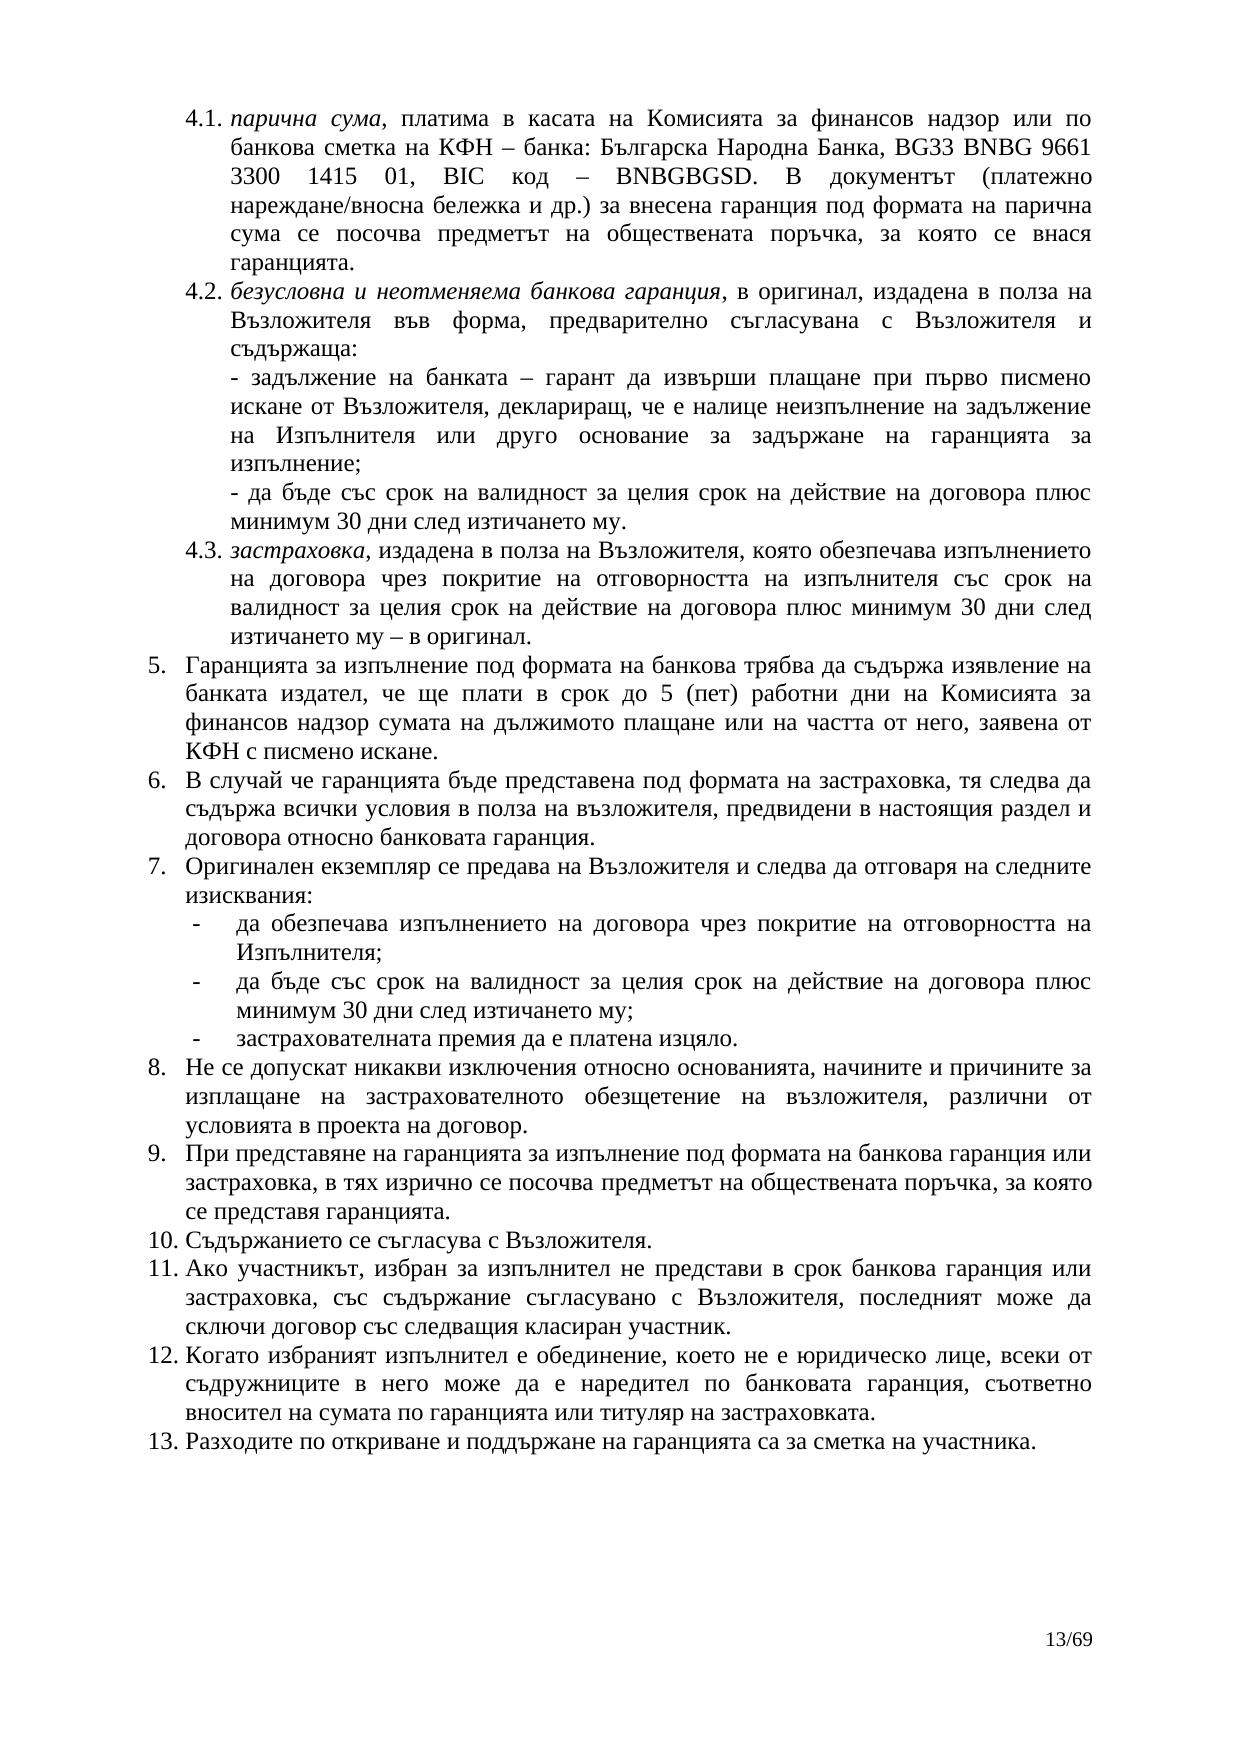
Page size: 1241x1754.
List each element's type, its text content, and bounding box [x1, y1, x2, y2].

list застрахователната премия да е платена изцяло. [192, 1023, 1093, 1052]
list Ако участникът, избран за изпълнител не представи в срок банкова гаранция или застраховка, със съдържание съгласувано с Възложителя, последният може да сключи договор със следващия класиран участник. [148, 1253, 1093, 1340]
list Когато избраният изпълнител е обединение, което не е юридическо лице, всеки от съдружниците в него може да е наредител по банковата гаранция, съответно вносител на сумата по гаранцията или титуляр на застраховката. [148, 1340, 1093, 1426]
list При представяне на гаранцията за изпълнение под формата на банкова гаранция или застраховка, в тях изрично се посочва предметът на обществената поръчка, за която се представя гаранцията. [148, 1138, 1093, 1225]
list Гаранцията за изпълнение под формата на банкова трябва да съдържа изявление на банката издател, че ще плати в срок до 5 (пет) работни дни на Комисията за финансов надзор сумата на дължимото плащане или на частта от него, заявена от КФН с писмено искане. [148, 650, 1093, 765]
list безусловна и неотменяема банкова гаранция, в оригинал, издадена в полза на Възложителя във форма, предварително съгласувана с Възложителя и съдържаща: [185, 276, 1093, 362]
list Не се допускат никакви изключения относно основанията, начините и причините за изплащане на застрахователното обезщетение на възложителя, различни от условията в проекта на договор. [148, 1052, 1093, 1138]
list да бъде със срок на валидност за целия срок на действие на договора плюс минимум 30 дни след изтичането му; [192, 966, 1093, 1023]
list Разходите по откриване и поддържане на гаранцията са за сметка на участника. [148, 1426, 1093, 1455]
list - да бъде със срок на валидност за целия срок на действие на договора плюс минимум 30 дни след изтичането му. [230, 477, 1093, 535]
list - задължение на банката – гарант да извърши плащане при първо писмено искане от Възложителя, деклариращ, че е налице неизпълнение на задължение на Изпълнителя или друго основание за задържане на гаранцията за изпълнение; [230, 362, 1093, 477]
list парична сума, платима в касата на Комисията за финансов надзор или по банкова сметка на КФН – банка: Българска Народна Банка, BG33 BNBG 9661 3300 1415 01, BIC код – BNBGBGSD. В документът (платежно нареждане/вносна бележка и др.) за внесена гаранция под формата на парична сума се посочва предметът на обществената поръчка, за която се внася гаранцията. [185, 103, 1093, 276]
list Съдържанието се съгласува с Възложителя. [148, 1225, 1093, 1253]
list - да обезпечава изпълнението на договора чрез покритие на отговорността на Изпълнителя; [192, 908, 1093, 966]
list В случай че гаранцията бъде представена под формата на застраховка, тя следва да съдържа всички условия в полза на възложителя, предвидени в настоящия раздел и договора относно банковата гаранция. [148, 765, 1093, 851]
list Оригинален екземпляр се предава на Възложителя и следва да отговаря на следните изисквания: [148, 851, 1093, 908]
list застраховка, издадена в полза на Възложителя, която обезпечава изпълнението на договора чрез покритие на отговорността на изпълнителя със срок на валидност за целия срок на действие на договора плюс минимум 30 дни след изтичането му – в оригинал. [185, 535, 1093, 650]
